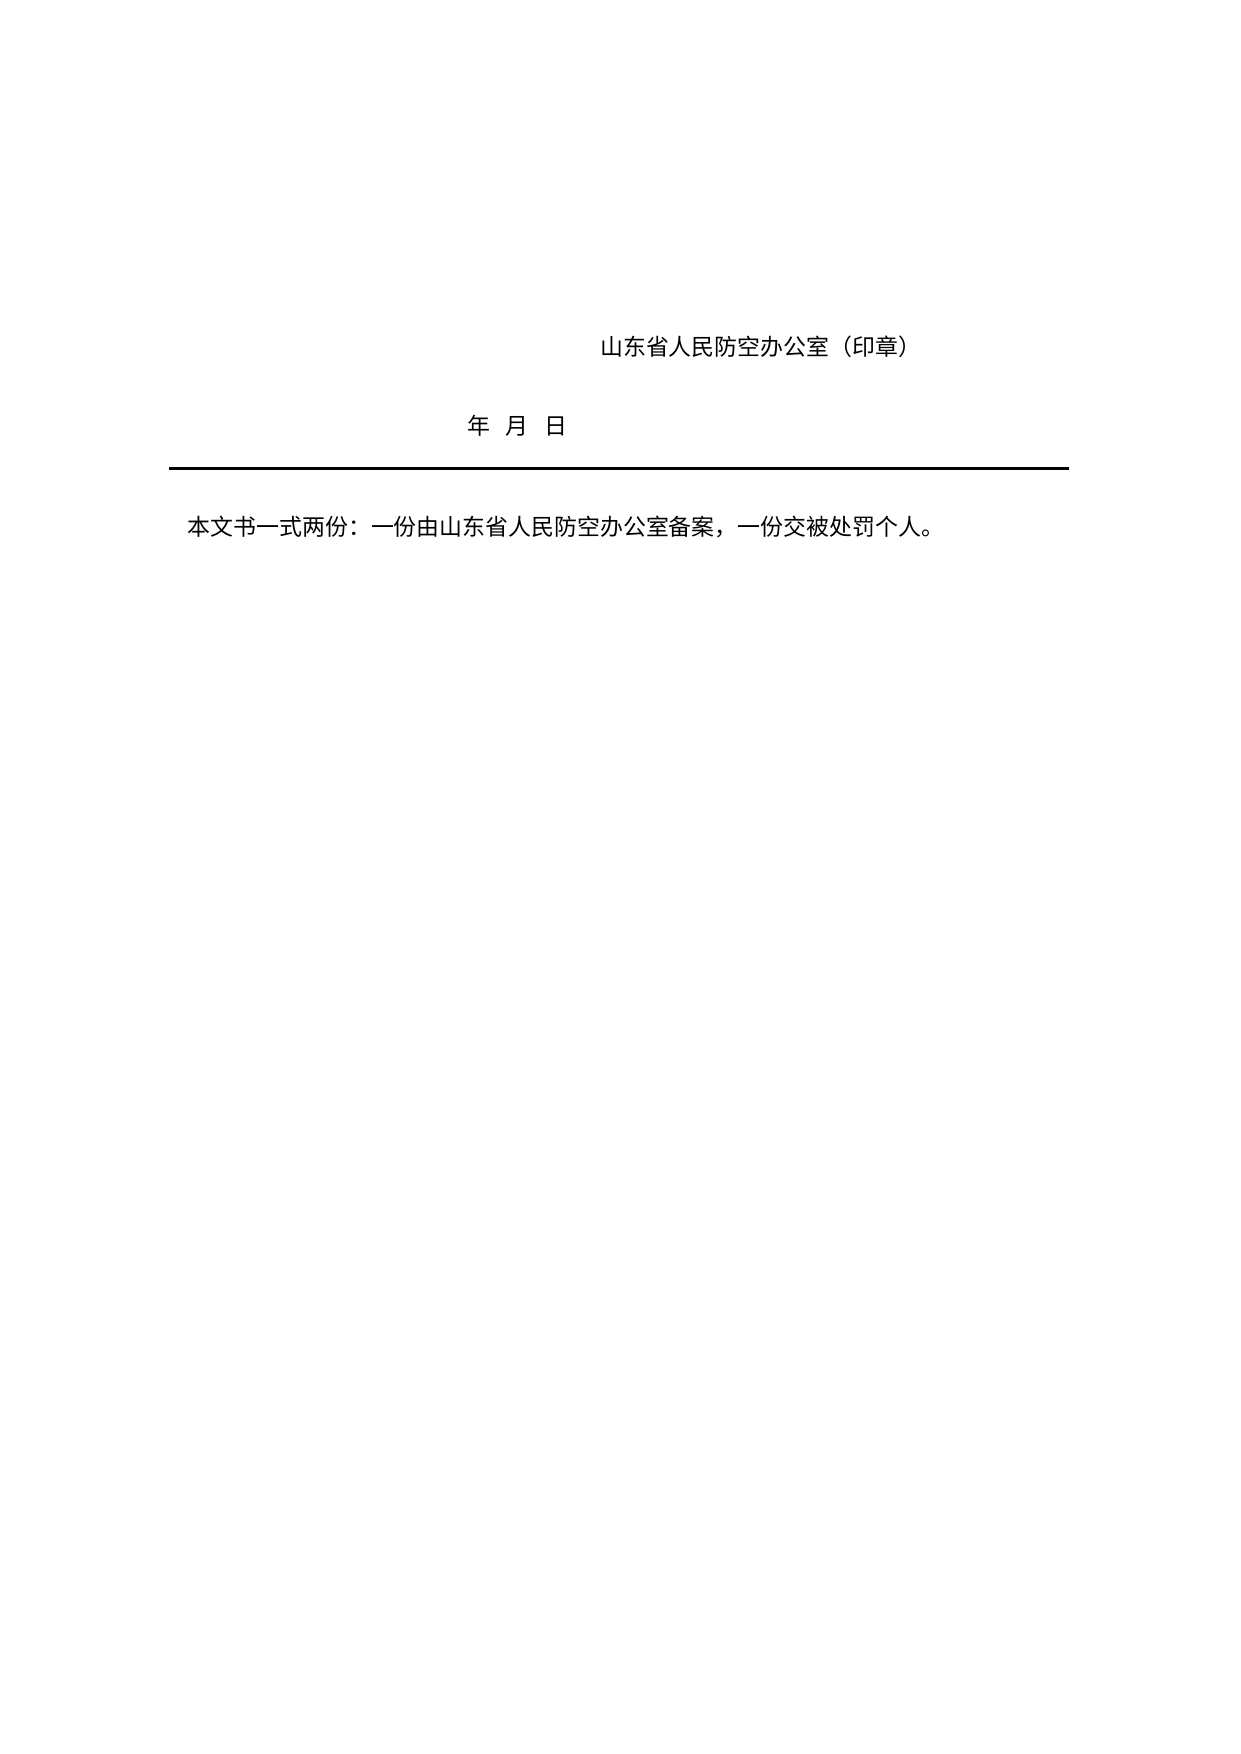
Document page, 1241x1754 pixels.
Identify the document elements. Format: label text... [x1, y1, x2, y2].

text 山东省人民防空办公室（印章） [187, 308, 1053, 367]
text 年 月 日 [187, 387, 1053, 446]
text 本文书一式两份：一份由山东省人民防空办公室备案，一份交被处罚个人。 [187, 508, 1053, 542]
